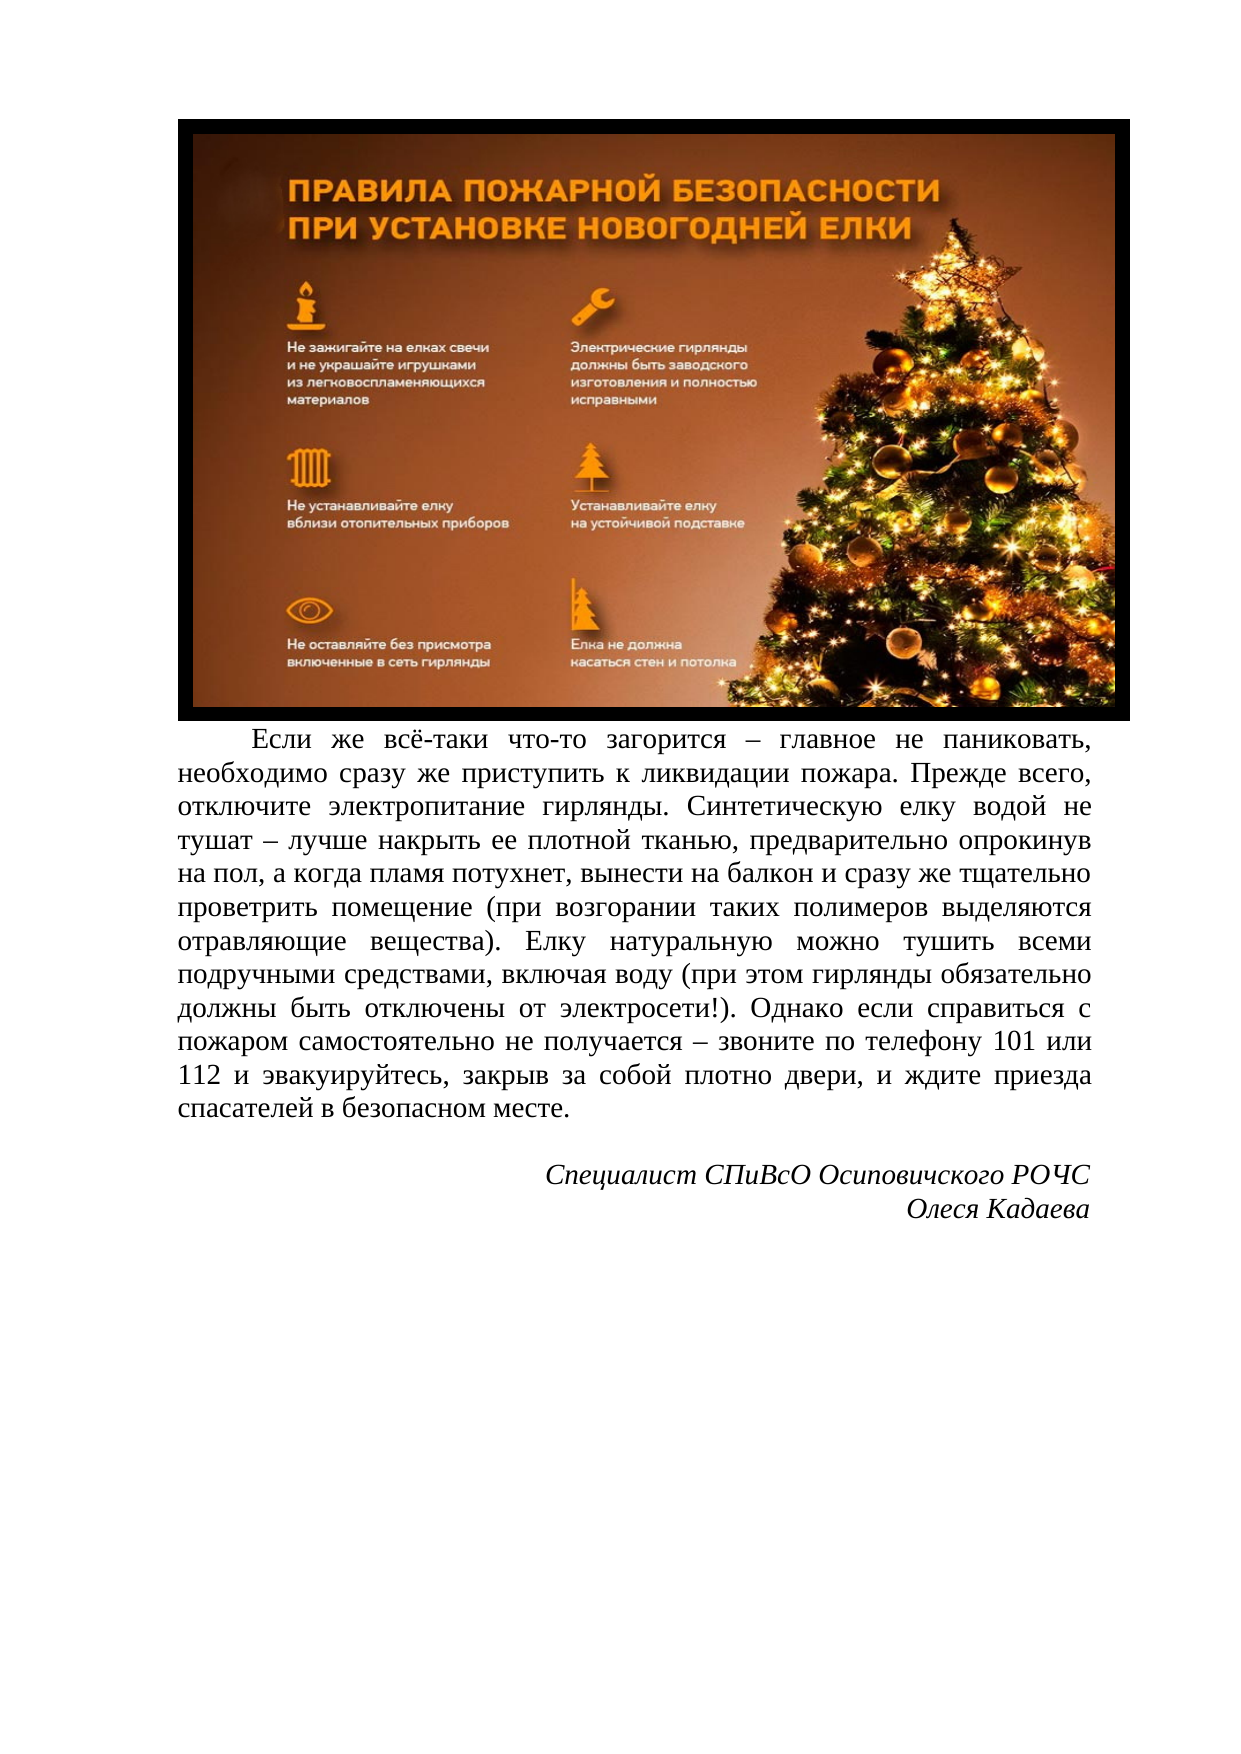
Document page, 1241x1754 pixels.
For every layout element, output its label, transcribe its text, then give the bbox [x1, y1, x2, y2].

picture [193, 134, 1115, 707]
text Специалист СПиВсО Осиповичского РОЧС [177, 1157, 1093, 1191]
text Если же всё-таки что-то загорится – главное не паниковать, необходимо сразу же приступить к ликвидации пожара. Прежде всего, отключите электропитание гирлянды. Синтетическую елку водой не тушат – лучше накрыть ее плотной тканью, предварительно опрокинув на пол, а когда пламя потухнет, вынести на балкон и сразу же тщательно проветрить помещение (при возгорании таких полимеров выделяются отравляющие вещества). Елку натуральную можно тушить всеми подручными средствами, включая воду (при этом гирлянды обязательно должны быть отключены от электросети!). Однако если справиться с пожаром самостоятельно не получается – звоните по телефону 101 или 112 и эвакуируйтесь, закрыв за собой плотно двери, и ждите приезда спасателей в безопасном месте. [177, 721, 1093, 1124]
text Олеся Кадаева [177, 1191, 1093, 1224]
